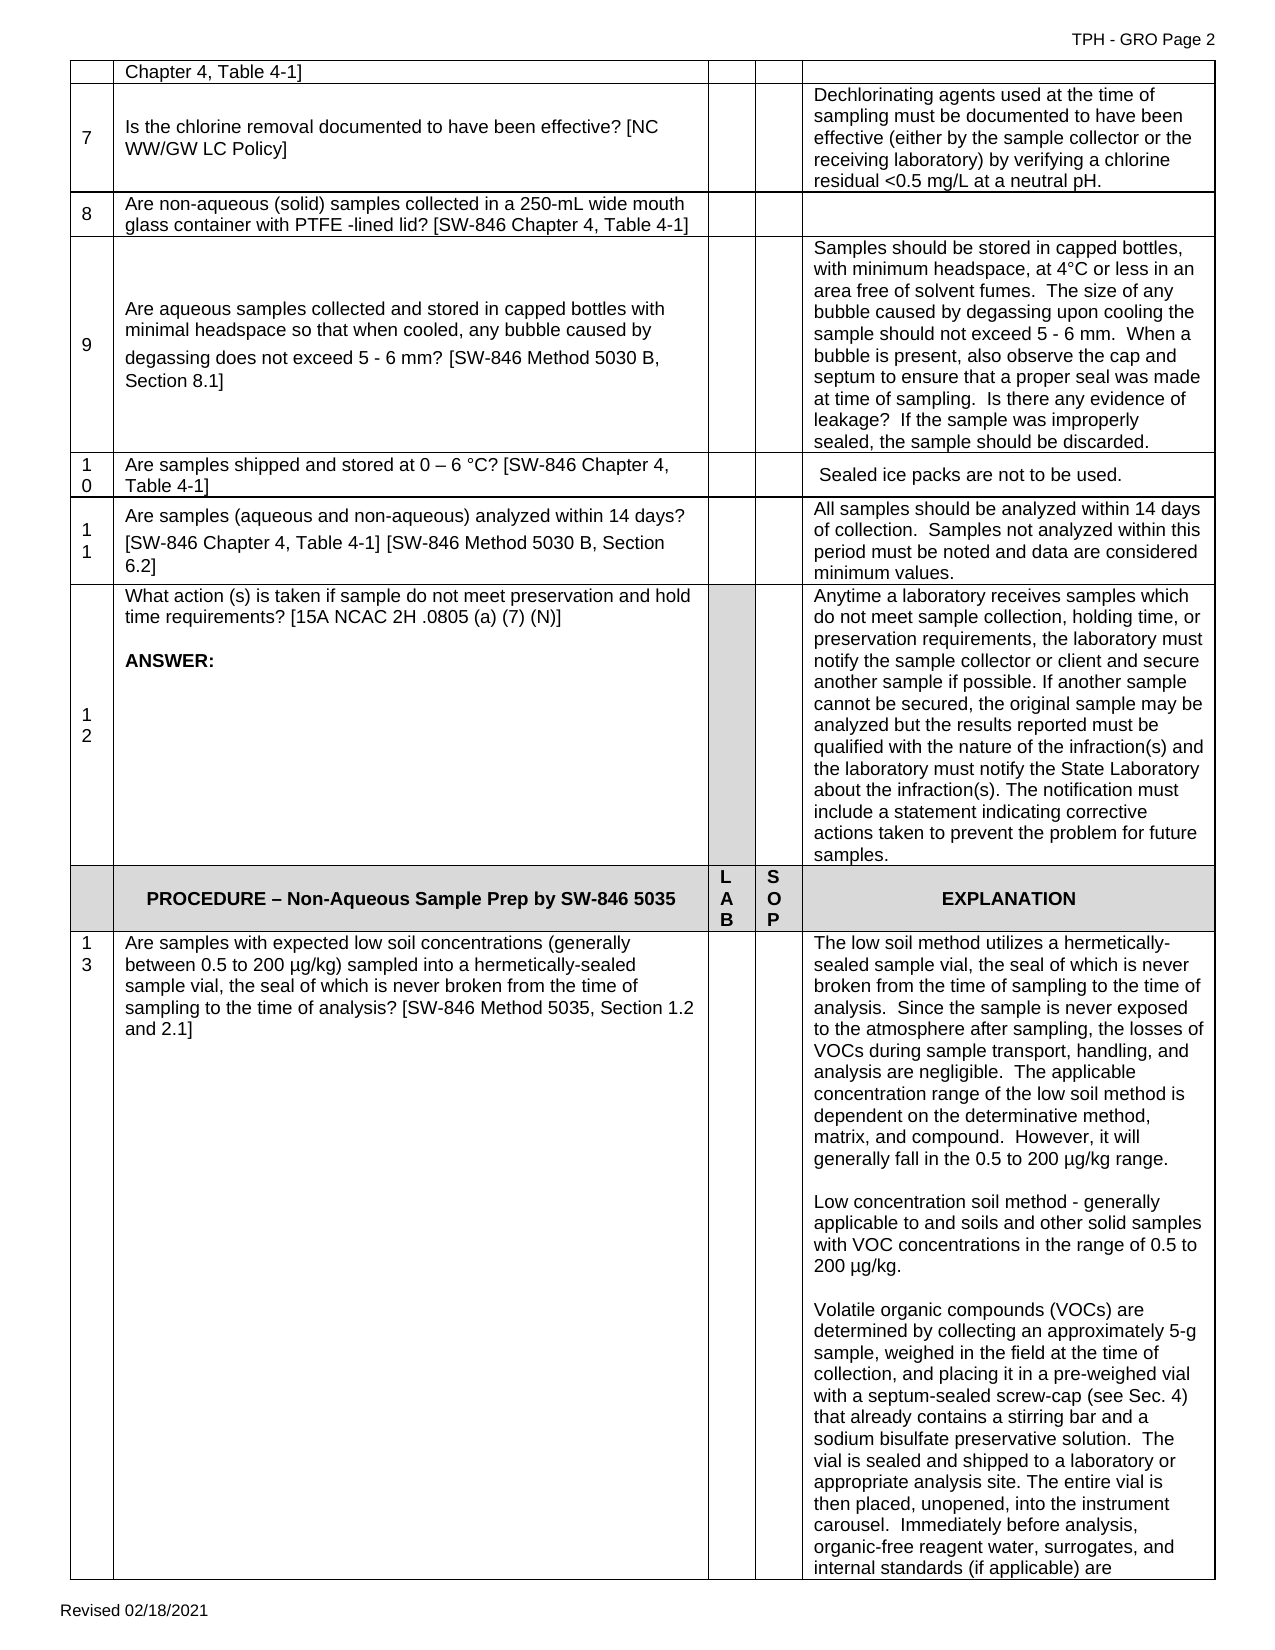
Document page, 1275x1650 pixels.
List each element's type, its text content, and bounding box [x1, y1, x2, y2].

table_cell [709, 237, 755, 452]
table_cell [71, 866, 113, 931]
table_cell [709, 585, 755, 865]
table_cell [756, 61, 802, 83]
table_cell [709, 84, 755, 191]
table_cell [756, 585, 802, 865]
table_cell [114, 932, 708, 1579]
table_cell Dechlorinating agents used at the time of sampling must be documented to have been effective (either by the sample collector or the receiving laboratory) by verifying a chlorine residual <0.5 mg/L at a neutral pH. [803, 84, 1214, 191]
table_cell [803, 932, 1214, 1579]
table_cell Are samples shipped and stored at 0 – 6 °C? [SW-846 Chapter 4, Table 4-1] [114, 453, 708, 496]
table_cell Sealed ice packs are not to be used. [803, 453, 1214, 496]
table_cell What action (s) is taken if sample do not meet preservation and hold time requirements? [15A NCAC 2H .0805 (a) (7) (N)] ANSWER: [114, 585, 708, 865]
table_cell 6 [71, 61, 113, 83]
table_cell [756, 498, 802, 584]
table_cell 8 [71, 193, 113, 236]
table_cell [756, 84, 802, 191]
table_cell [709, 193, 755, 236]
table_cell PROCEDURE – Non-Aqueous Sample Prep by SW-846 5035 [114, 866, 708, 931]
table_cell Are aqueous samples collected and stored in capped bottles with minimal headspace so that when cooled, any bubble caused by degassing does not exceed 5 - 6 mm? [SW-846 Method 5030 B, Section 8.1] [114, 237, 708, 452]
table_cell Are non-aqueous (solid) samples collected in a 250-mL wide mouth glass container with PTFE -lined lid? [SW-846 Chapter 4, Table 4-1] [114, 193, 708, 236]
table_cell All samples should be analyzed within 14 days of collection. Samples not analyzed within this period must be noted and data are considered minimum values. [803, 498, 1214, 584]
table_cell [756, 193, 802, 236]
table_cell 13 [71, 932, 113, 1579]
table_cell 11 [71, 498, 113, 584]
table_cell EXPLANATION [803, 866, 1214, 931]
table_cell [803, 193, 1214, 236]
table_cell Is the chlorine removal documented to have been effective? [NC WW/GW LC Policy] [114, 84, 708, 191]
table_cell [756, 932, 802, 1579]
table_cell [709, 453, 755, 496]
table_cell Anytime a laboratory receives samples which do not meet sample collection, holding time, or preservation requirements, the laboratory must notify the sample collector or client and secure another sample if possible. If another sample cannot be secured, the original sample may be analyzed but the results reported must be qualified with the nature of the infraction(s) and the laboratory must notify the State Laboratory about the infraction(s). The notification must include a statement indicating corrective actions taken to prevent the problem for future samples. [803, 585, 1214, 865]
table_cell LAB [709, 866, 755, 931]
table_cell Are samples (aqueous and non-aqueous) analyzed within 14 days? [SW-846 Chapter 4, Table 4-1] [SW-846 Method 5030 B, Section 6.2] [114, 498, 708, 584]
table_cell [803, 61, 1214, 83]
table_cell Samples should be stored in capped bottles, with minimum headspace, at 4°C or less in an area free of solvent fumes. The size of any bubble caused by degassing upon cooling the sample should not exceed 5 - 6 mm. When a bubble is present, also observe the cap and septum to ensure that a proper seal was made at time of sampling. Is there any evidence of leakage? If the sample was improperly sealed, the sample should be discarded. [803, 237, 1214, 452]
table_cell [756, 237, 802, 452]
table_cell [709, 61, 755, 83]
table_cell SOP [756, 866, 802, 931]
table_cell [709, 932, 755, 1579]
table_cell 10 [71, 453, 113, 496]
table_cell 12 [71, 585, 113, 865]
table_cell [114, 61, 708, 83]
table_cell 7 [71, 84, 113, 191]
table_cell [709, 498, 755, 584]
table_cell [756, 453, 802, 496]
table_cell 9 [71, 237, 113, 452]
